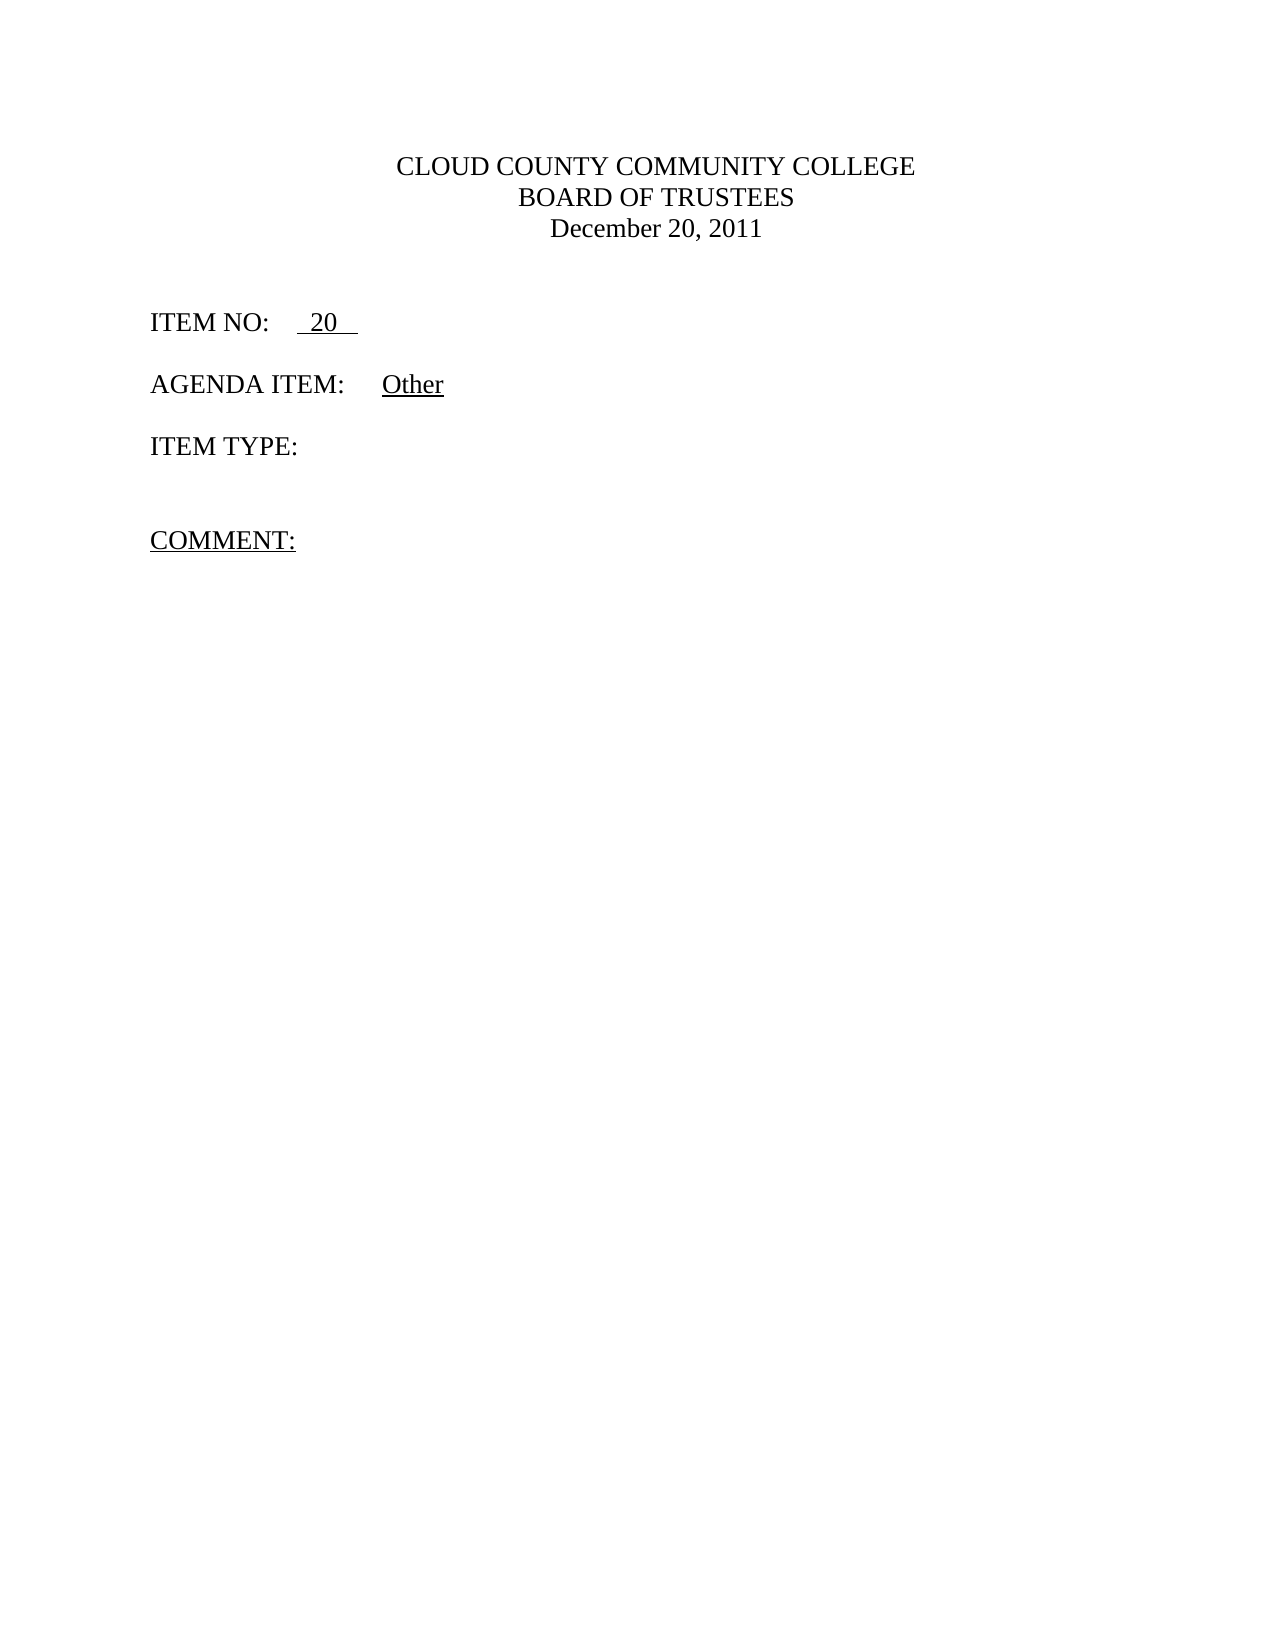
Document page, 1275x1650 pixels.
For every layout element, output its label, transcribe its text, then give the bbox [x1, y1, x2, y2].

text December 20, 2011 [150, 212, 1162, 243]
text CLOUD COUNTY COMMUNITY COLLEGE [150, 150, 1162, 181]
text ITEM TYPE: [150, 430, 1162, 461]
text BOARD OF TRUSTEES [150, 181, 1162, 212]
text COMMENT: [150, 524, 1162, 555]
text ITEM NO: 20 [150, 306, 1162, 337]
text AGENDA ITEM: Other [150, 368, 1162, 399]
